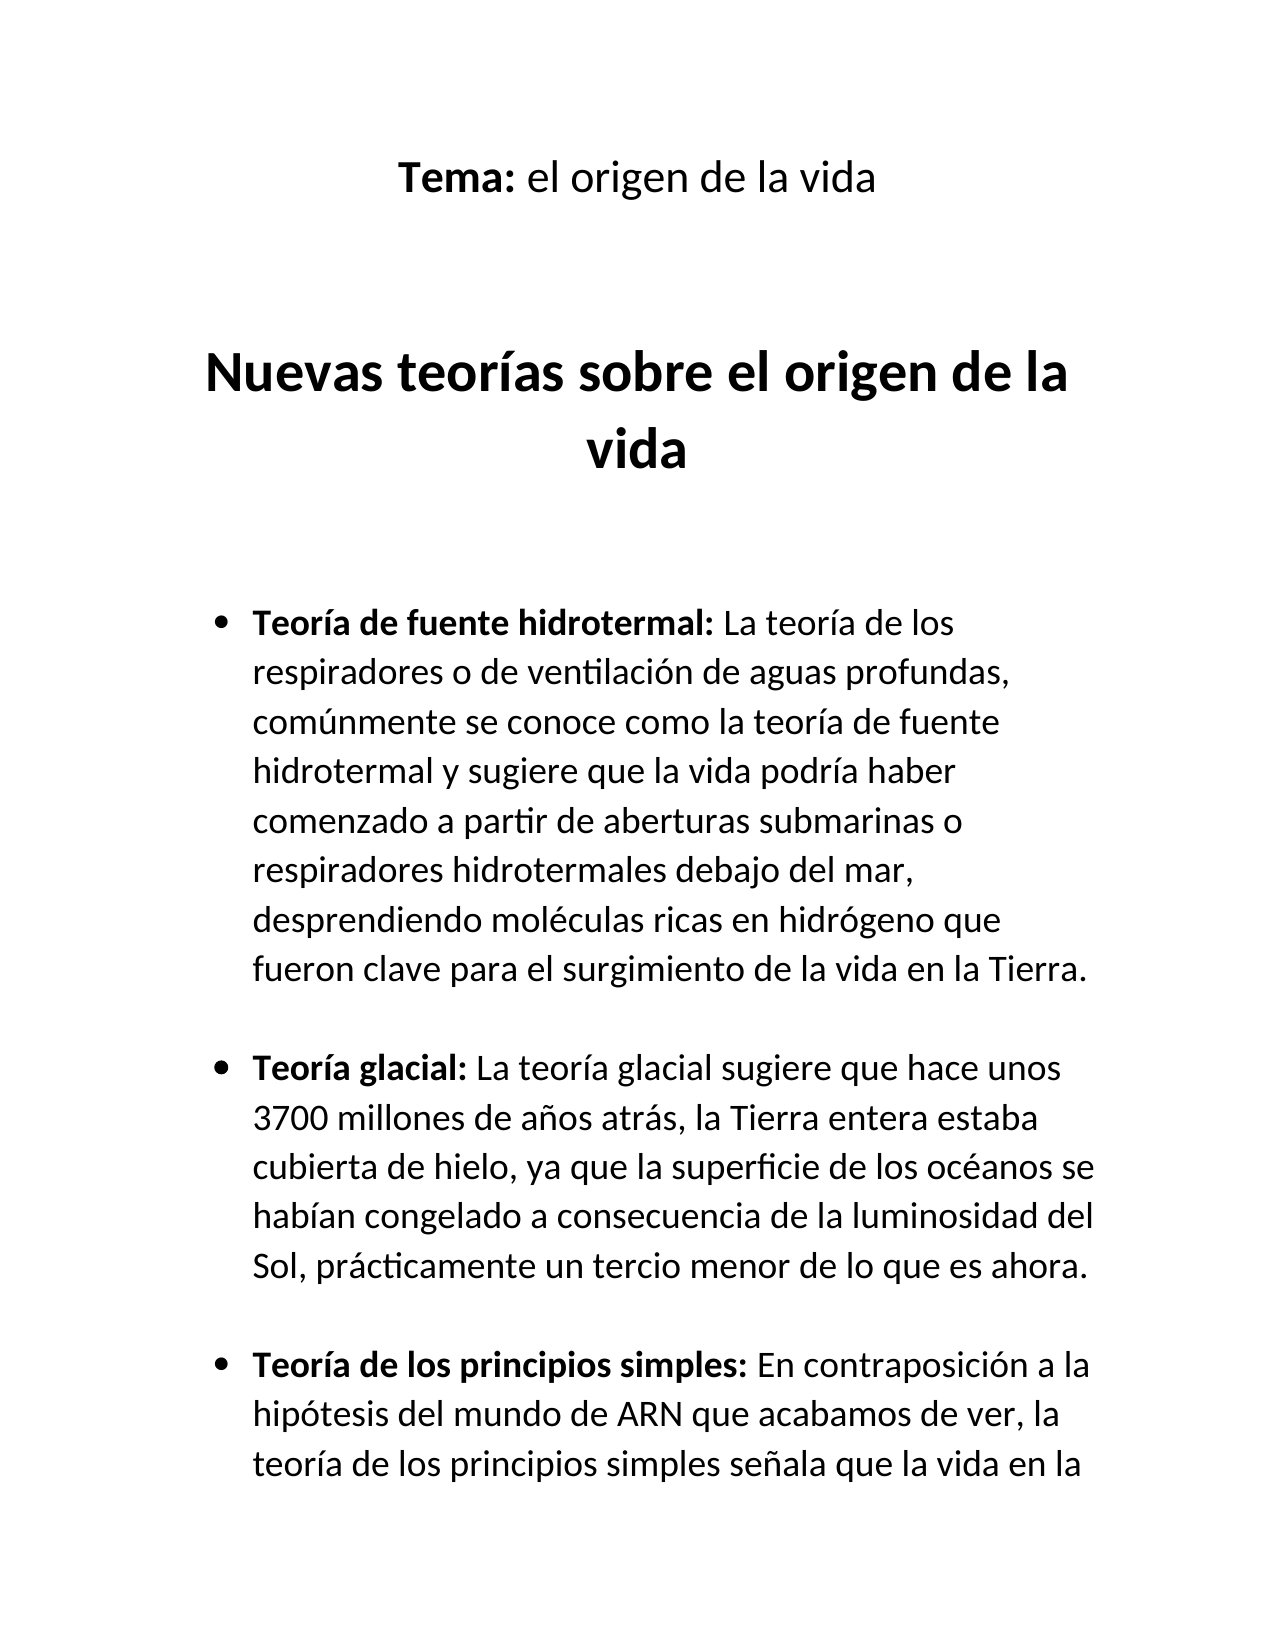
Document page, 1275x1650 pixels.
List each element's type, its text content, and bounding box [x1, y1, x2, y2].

list Teoría de fuente hidrotermal: La teoría de los respiradores o de ventilación de aguas profundas, comúnmente se conoce como la teoría de fuente hidrotermal y sugiere que la vida podría haber comenzado a partir de aberturas submarinas o respiradores hidrotermales debajo del mar, desprendiendo moléculas ricas en hidrógeno que fueron clave para el surgimiento de la vida en la Tierra. [215, 599, 1098, 991]
list Teoría glacial: La teoría glacial sugiere que hace unos 3700 millones de años atrás, la Tierra entera estaba cubierta de hielo, ya que la superficie de los océanos se habían congelado a consecuencia de la luminosidad del Sol, prácticamente un tercio menor de lo que es ahora. [215, 1044, 1098, 1288]
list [215, 1341, 1098, 1486]
text Nuevas teorías sobre el origen de la vida [177, 335, 1098, 483]
text Tema: el origen de la vida [177, 148, 1098, 203]
